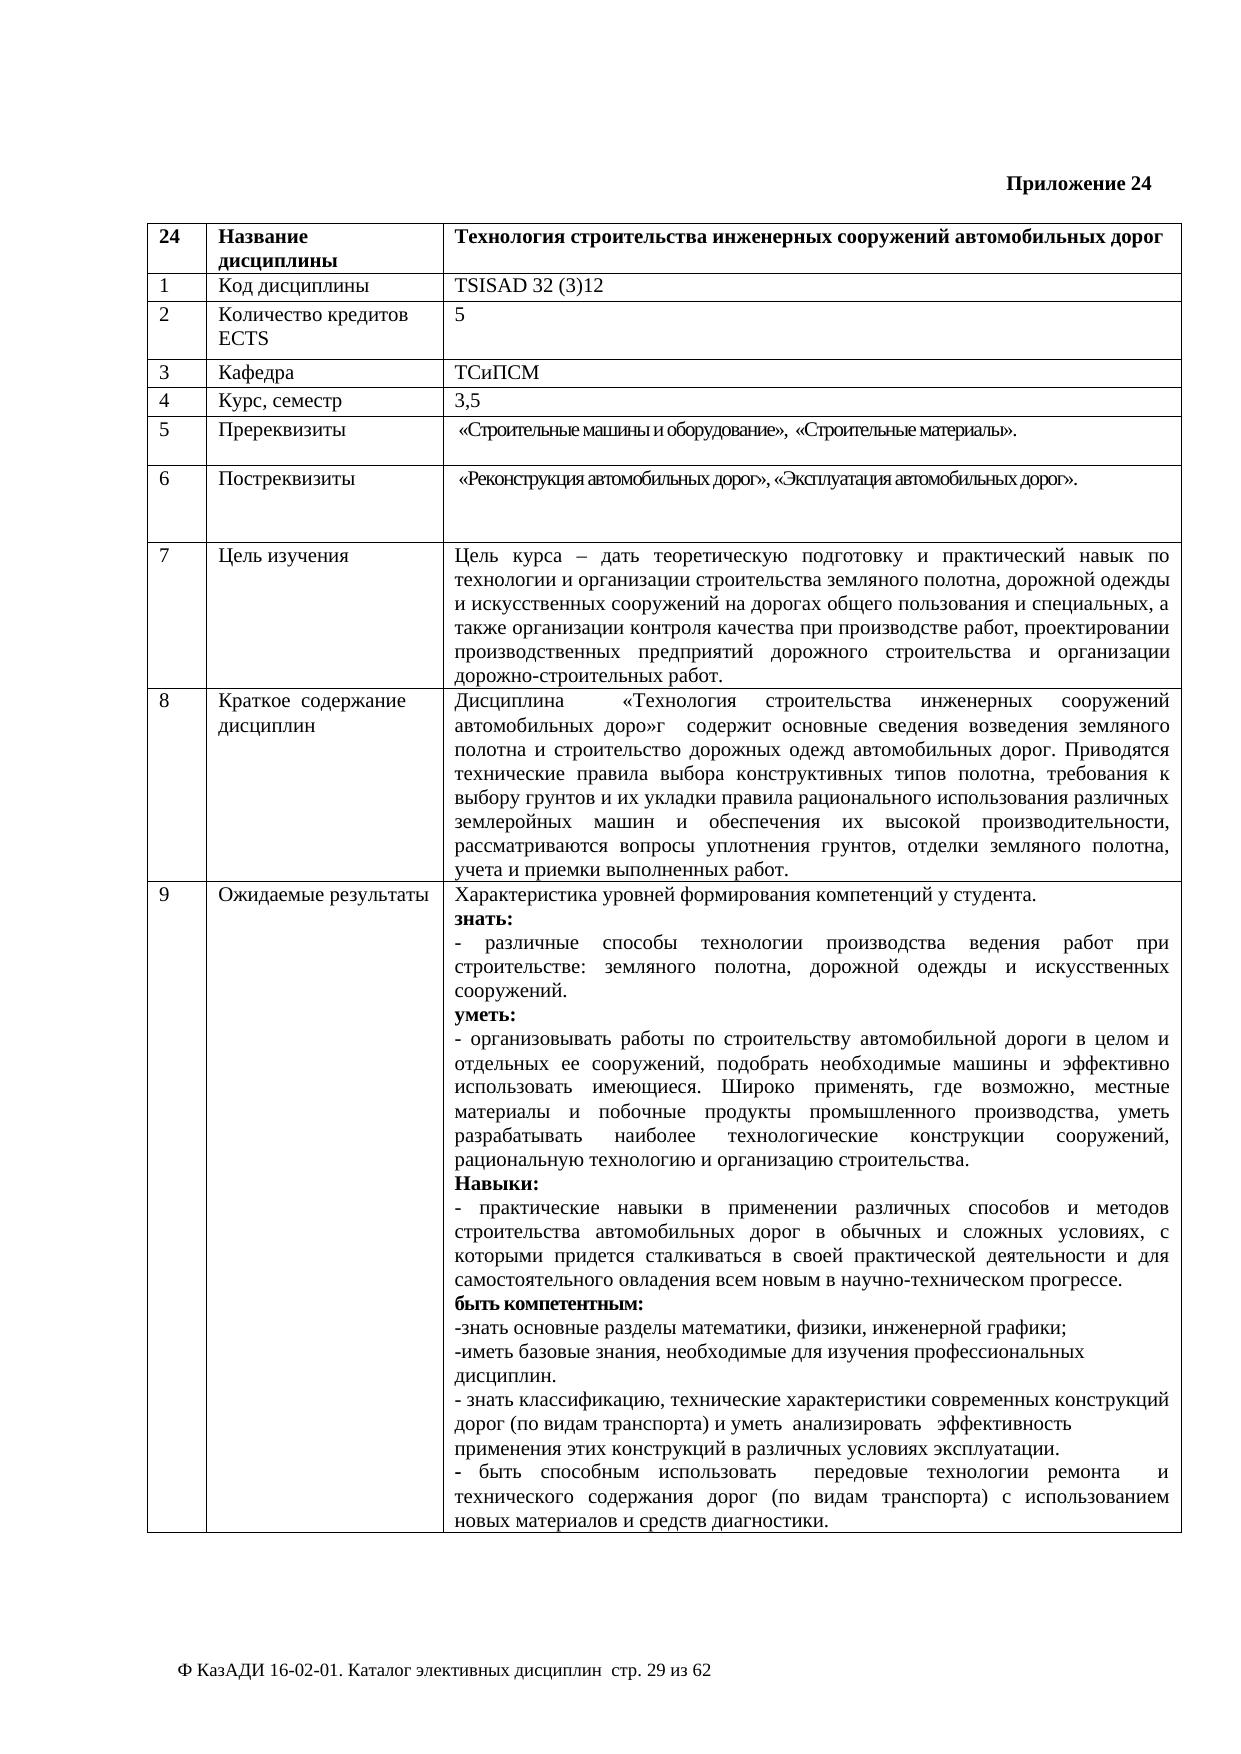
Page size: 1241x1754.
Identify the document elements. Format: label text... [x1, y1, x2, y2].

table_cell Количество кредитов ECTS [207, 302, 443, 359]
table_cell Характеристика уровней формирования компетенций у студента. знать: - различные способы технологии производства ведения работ при строительстве: земляного полотна, дорожной одежды и искусственных сооружений. уметь: - организовывать работы по строительству автомобильной дороги в целом и отдельных ее сооружений, подобрать необходимые машины и эффективно использовать имеющиеся. Широко применять, где возможно, местные материалы и побочные продукты промышленного производства, уметь разрабатывать наиболее технологические конструкции сооружений, рациональную технологию и организацию строительства. Навыки: - практические навыки в применении различных способов и методов строительства автомобильных дорог в обычных и сложных условиях, с которыми придется сталкиваться в своей практической деятельности и для самостоятельного овладения всем новым в научно-техническом прогрессе. быть компетентным: -знать основные разделы математики, физики, инженерной графики; -иметь базовые знания, необходимые для изучения профессиональных дисциплин. - знать классификацию, технические характеристики современных конструкций дорог (по видам транспорта) и уметь анализировать эффективность применения этих конструкций в различных условиях эксплуатации. - быть способным использовать передовые технологии ремонта и технического содержания дорог (по видам транспорта) с использованием новых материалов и средств диагностики. [444, 882, 1181, 1532]
table_header Технология строительства инженерных сооружений автомобильных дорог [444, 224, 1181, 272]
table_cell «Строительные машины и оборудование», «Строительные материалы». [444, 417, 1181, 465]
table_cell 4 [148, 388, 206, 416]
table_cell Пререквизиты [207, 417, 443, 465]
table_cell 5 [444, 302, 1181, 359]
text Приложение 24 [177, 171, 1152, 195]
table_cell Ожидаемые результаты [207, 882, 443, 1532]
table_cell 2 [148, 302, 206, 359]
table_cell Код дисциплины [207, 274, 443, 301]
table_cell 9 [148, 882, 206, 1532]
table_cell Цель изучения [207, 543, 443, 687]
table_cell 5 [148, 417, 206, 465]
table_header 24 [148, 224, 206, 272]
table_cell TSISAD 32 (3)12 [444, 274, 1181, 301]
table_cell 8 [148, 689, 206, 881]
table_cell Дисциплина «Технология строительства инженерных сооружений автомобильных доро»г содержит основные сведения возведения земляного полотна и строительство дорожных одежд автомобильных дорог. Приводятся технические правила выбора конструктивных типов полотна, требования к выбору грунтов и их укладки правила рационального использования различных землеройных машин и обеспечения их высокой производительности, рассматриваются вопросы уплотнения грунтов, отделки земляного полотна, учета и приемки выполненных работ. [444, 689, 1181, 881]
table_cell 7 [148, 543, 206, 687]
table_cell Краткое содержание дисциплин [207, 689, 443, 881]
table_cell Кафедра [207, 360, 443, 387]
table_cell «Реконструкция автомобильных дорог», «Эксплуатация автомобильных дорог». [444, 466, 1181, 542]
table_cell Цель курса – дать теоретическую подготовку и практический навык по технологии и организации строительства земляного полотна, дорожной одежды и искусственных сооружений на дорогах общего пользования и специальных, а также организации контроля качества при производстве работ, проектировании производственных предприятий дорожного строительства и организации дорожно-строительных работ. [444, 543, 1181, 687]
table_cell 1 [148, 274, 206, 301]
table_cell 6 [148, 466, 206, 542]
table_cell 3 [148, 360, 206, 387]
table_header Название дисциплины [207, 224, 443, 272]
table_cell ТСиПСМ [444, 360, 1181, 387]
table_cell 3,5 [444, 388, 1181, 416]
table_cell Постреквизиты [207, 466, 443, 542]
table_cell Курс, семестр [207, 388, 443, 416]
